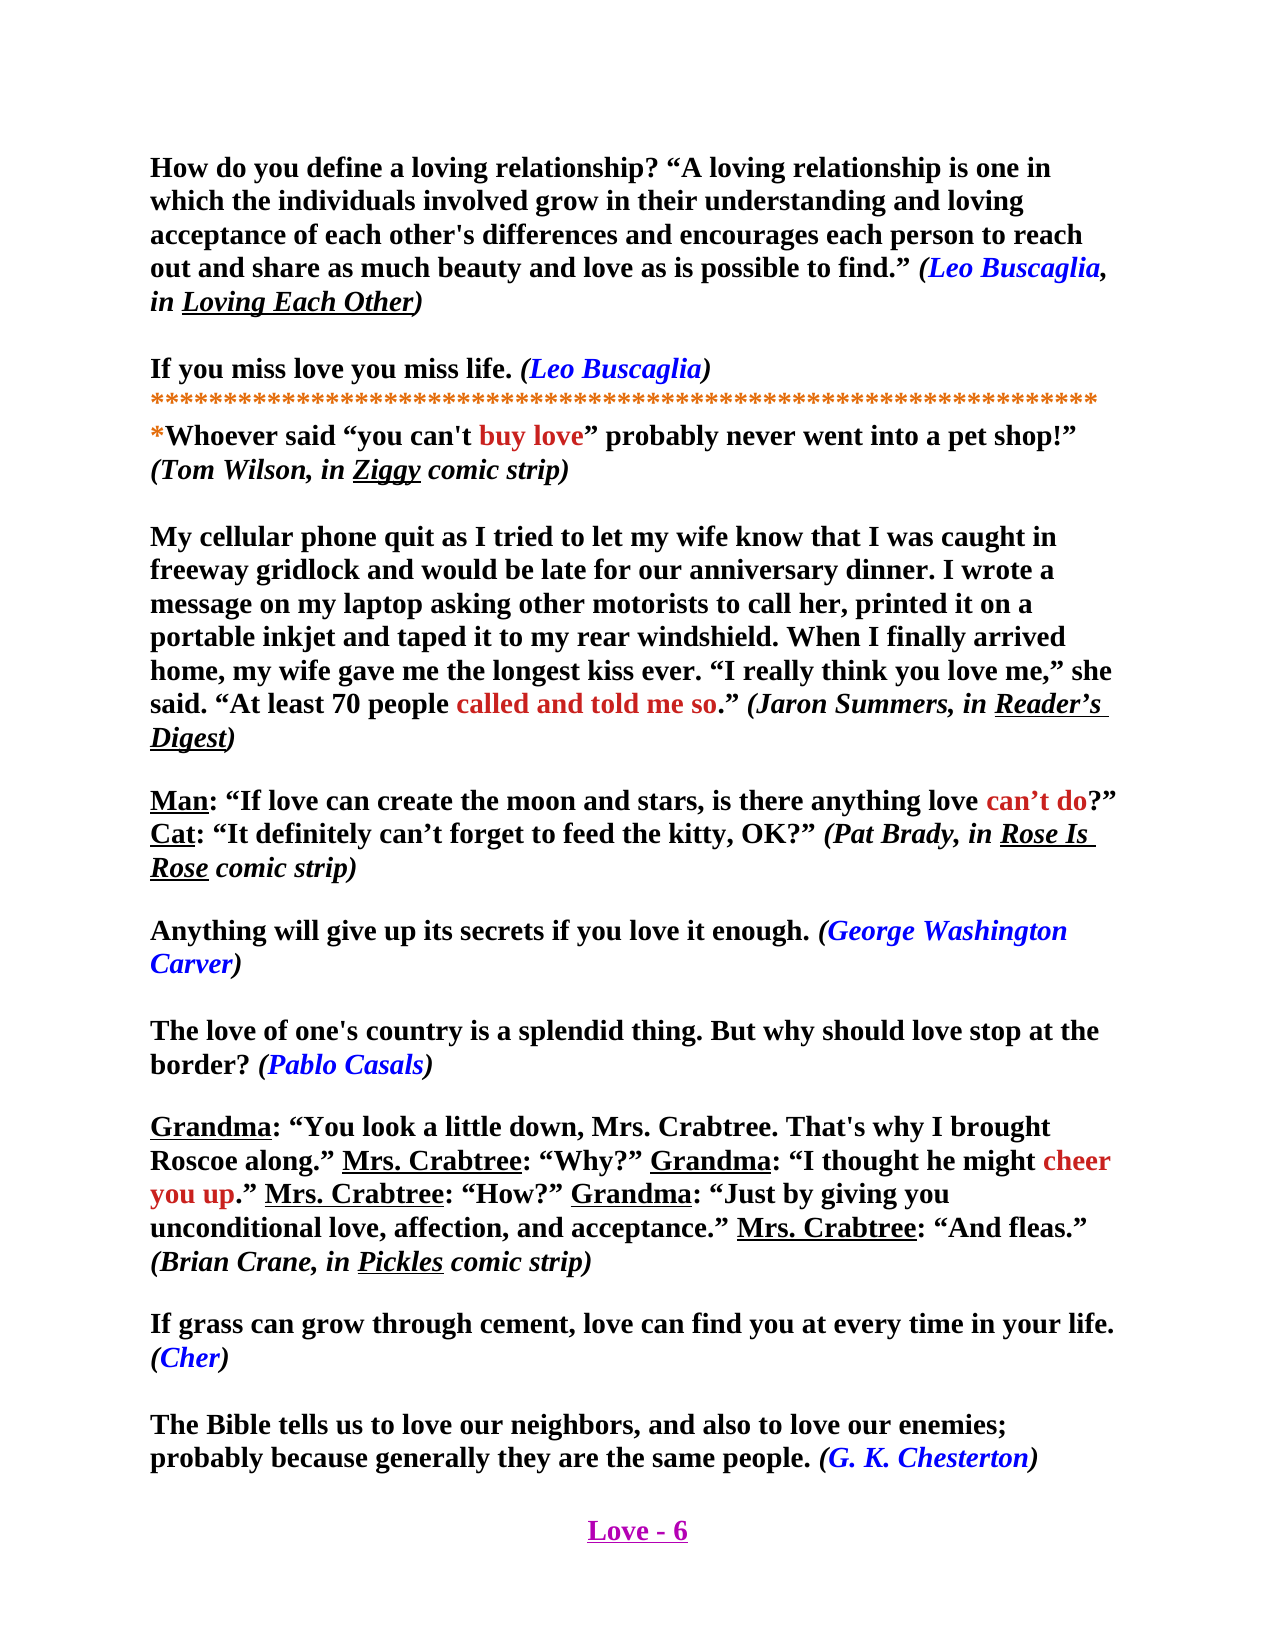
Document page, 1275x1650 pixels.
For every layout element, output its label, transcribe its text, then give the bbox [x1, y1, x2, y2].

text How do you define a loving relationship? “A loving relationship is one in which the individuals involved grow in their understanding and loving acceptance of each other's differences and encourages each person to reach out and share as much beauty and love as is possible to find.” (Leo Buscaglia, in Loving Each Other) [150, 150, 1125, 318]
text If you miss love you miss life. (Leo Buscaglia) [150, 351, 1125, 385]
text The Bible tells us to love our neighbors, and also to love our enemies; probably because generally they are the same people. (G. K. Chesterton) [150, 1407, 1125, 1474]
text The love of one's country is a splendid thing. But why should love stop at the border? (Pablo Casals) [150, 1013, 1125, 1080]
text If grass can grow through cement, love can find you at every time in your life. (Cher) [150, 1306, 1125, 1373]
text Man: “If love can create the moon and stars, is there anything love can’t do?” Cat: “It definitely can’t forget to feed the kitty, OK?” (Pat Brady, in Rose Is Rose comic strip) [150, 783, 1125, 883]
text Anything will give up its secrets if you love it enough. (George Washington Carver) [150, 913, 1125, 980]
text ******************************************************************Whoever said “you can't buy love” probably never went into a pet shop!” (Tom Wilson, in Ziggy comic strip) [150, 385, 1125, 485]
text Grandma: “You look a little down, Mrs. Crabtree. That's why I brought Roscoe along.” Mrs. Crabtree: “Why?” Grandma: “I thought he might cheer you up.” Mrs. Crabtree: “How?” Grandma: “Just by giving you unconditional love, affection, and acceptance.” Mrs. Crabtree: “And fleas.” (Brian Crane, in Pickles comic strip) [150, 1109, 1125, 1277]
text My cellular phone quit as I tried to let my wife know that I was caught in freeway gridlock and would be late for our anniversary dinner. I wrote a message on my laptop asking other motorists to call her, printed it on a portable inkjet and taped it to my rear windshield. When I finally arrived home, my wife gave me the longest kiss ever. “I really think you love me,” she said. “At least 70 people called and told me so.” (Jaron Summers, in Reader’s Digest) [150, 519, 1125, 754]
